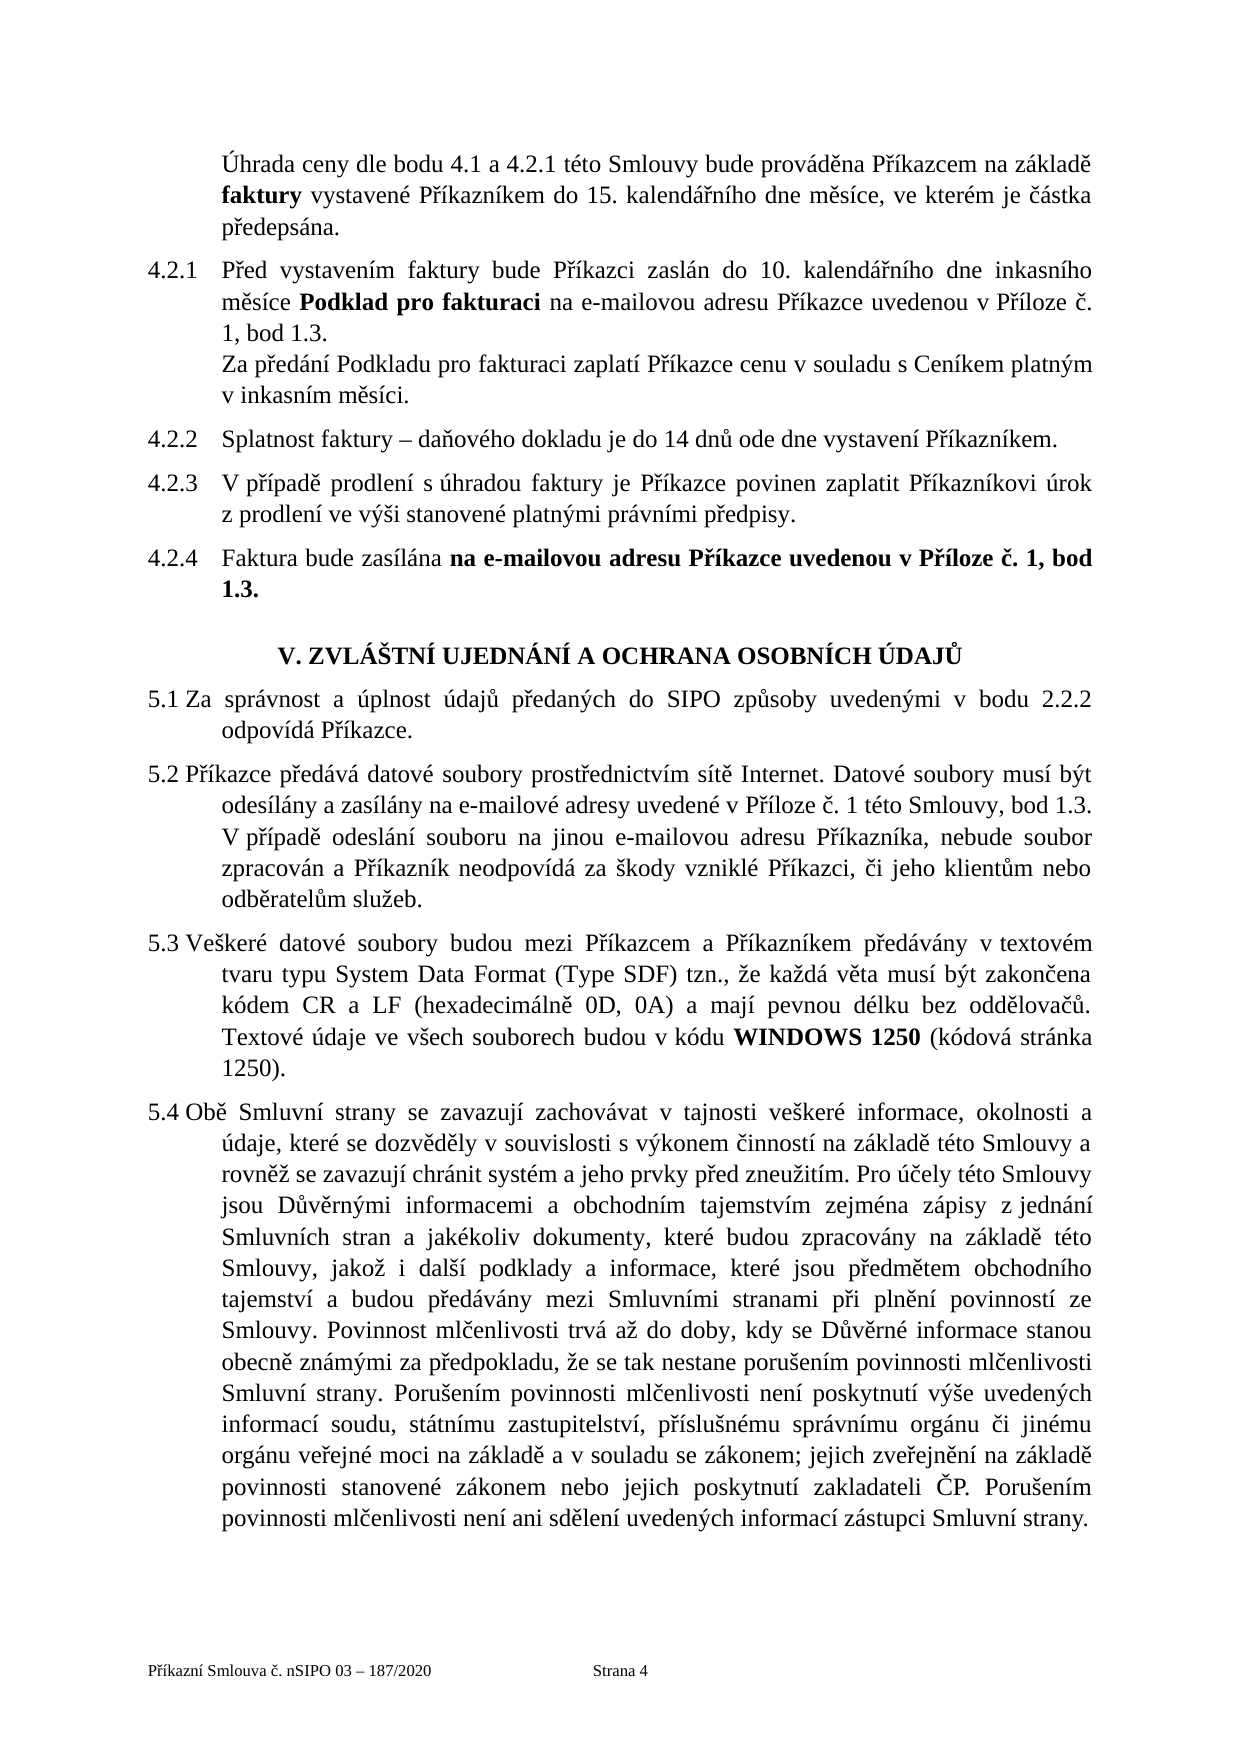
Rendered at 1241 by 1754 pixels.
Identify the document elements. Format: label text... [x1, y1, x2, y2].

text Za předání Podkladu pro fakturaci zaplatí Příkazce cenu v souladu s Ceníkem platným v inkasním měsíci. [221, 348, 1093, 410]
text Úhrada ceny dle bodu 4.1 a 4.2.1 této Smlouvy bude prováděna Příkazcem na základě faktury vystavené Příkazníkem do 15. kalendářního dne měsíce, ve kterém je částka předepsána. [221, 148, 1093, 241]
list Obě Smluvní strany se zavazují zachovávat v tajnosti veškeré informace, okolnosti a údaje, které se dozvěděly v souvislosti s výkonem činností na základě této Smlouvy a rovněž se zavazují chránit systém a jeho prvky před zneužitím. Pro účely této Smlouvy jsou Důvěrnými informacemi a obchodním tajemstvím zejména zápisy z jednání Smluvních stran a jakékoliv dokumenty, které budou zpracovány na základě této Smlouvy, jakož i další podklady a informace, které jsou předmětem obchodního tajemství a budou předávány mezi Smluvními stranami při plnění povinností ze Smlouvy. Povinnost mlčenlivosti trvá až do doby, kdy se Důvěrné informace stanou obecně známými za předpokladu, že se tak nestane porušením povinnosti mlčenlivosti Smluvní strany. Porušením povinnosti mlčenlivosti není poskytnutí výše uvedených informací soudu, státnímu zastupitelství, příslušnému správnímu orgánu či jinému orgánu veřejné moci na základě a v souladu se zákonem; jejich zveřejnění na základě povinnosti stanovené zákonem nebo jejich poskytnutí zakladateli ČP. Porušením povinnosti mlčenlivosti není ani sdělení uvedených informací zástupci Smluvní strany. [148, 1095, 1093, 1533]
list Za správnost a úplnost údajů předaných do SIPO způsoby uvedenými v bodu 2.2.2 odpovídá Příkazce. [148, 683, 1093, 745]
list Splatnost faktury – daňového dokladu je do 14 dnů ode dne vystavení Příkazníkem. [148, 423, 1093, 454]
list Faktura bude zasílána na e-mailovou adresu Příkazce uvedenou v Příloze č. 1, bod 1.3. [148, 541, 1093, 604]
list Příkazce předává datové soubory prostřednictvím sítě Internet. Datové soubory musí být odesílány a zasílány na e-mailové adresy uvedené v Příloze č. 1 této Smlouvy, bod 1.3. V případě odeslání souboru na jinou e-mailovou adresu Příkazníka, nebude soubor zpracován a Příkazník neodpovídá za škody vzniklé Příkazci, či jeho klientům nebo odběratelům služeb. [148, 758, 1093, 914]
list Před vystavením faktury bude Příkazci zaslán do 10. kalendářního dne inkasního měsíce Podklad pro fakturaci na e-mailovou adresu Příkazce uvedenou v Příloze č. 1, bod 1.3. [148, 254, 1093, 348]
title V. ZVLÁŠTNÍ UJEDNÁNÍ A OCHRANA OSOBNÍCH ÚDAJŮ [148, 641, 1093, 670]
list Veškeré datové soubory budou mezi Příkazcem a Příkazníkem předávány v textovém tvaru typu System Data Format (Type SDF) tzn., že každá věta musí být zakončena kódem CR a LF (hexadecimálně 0D, 0A) a mají pevnou délku bez oddělovačů. Textové údaje ve všech souborech budou v kódu WINDOWS 1250 (kódová stránka 1250). [148, 926, 1093, 1083]
list V případě prodlení s úhradou faktury je Příkazce povinen zaplatit Příkazníkovi úrok z prodlení ve výši stanovené platnými právními předpisy. [148, 466, 1093, 529]
